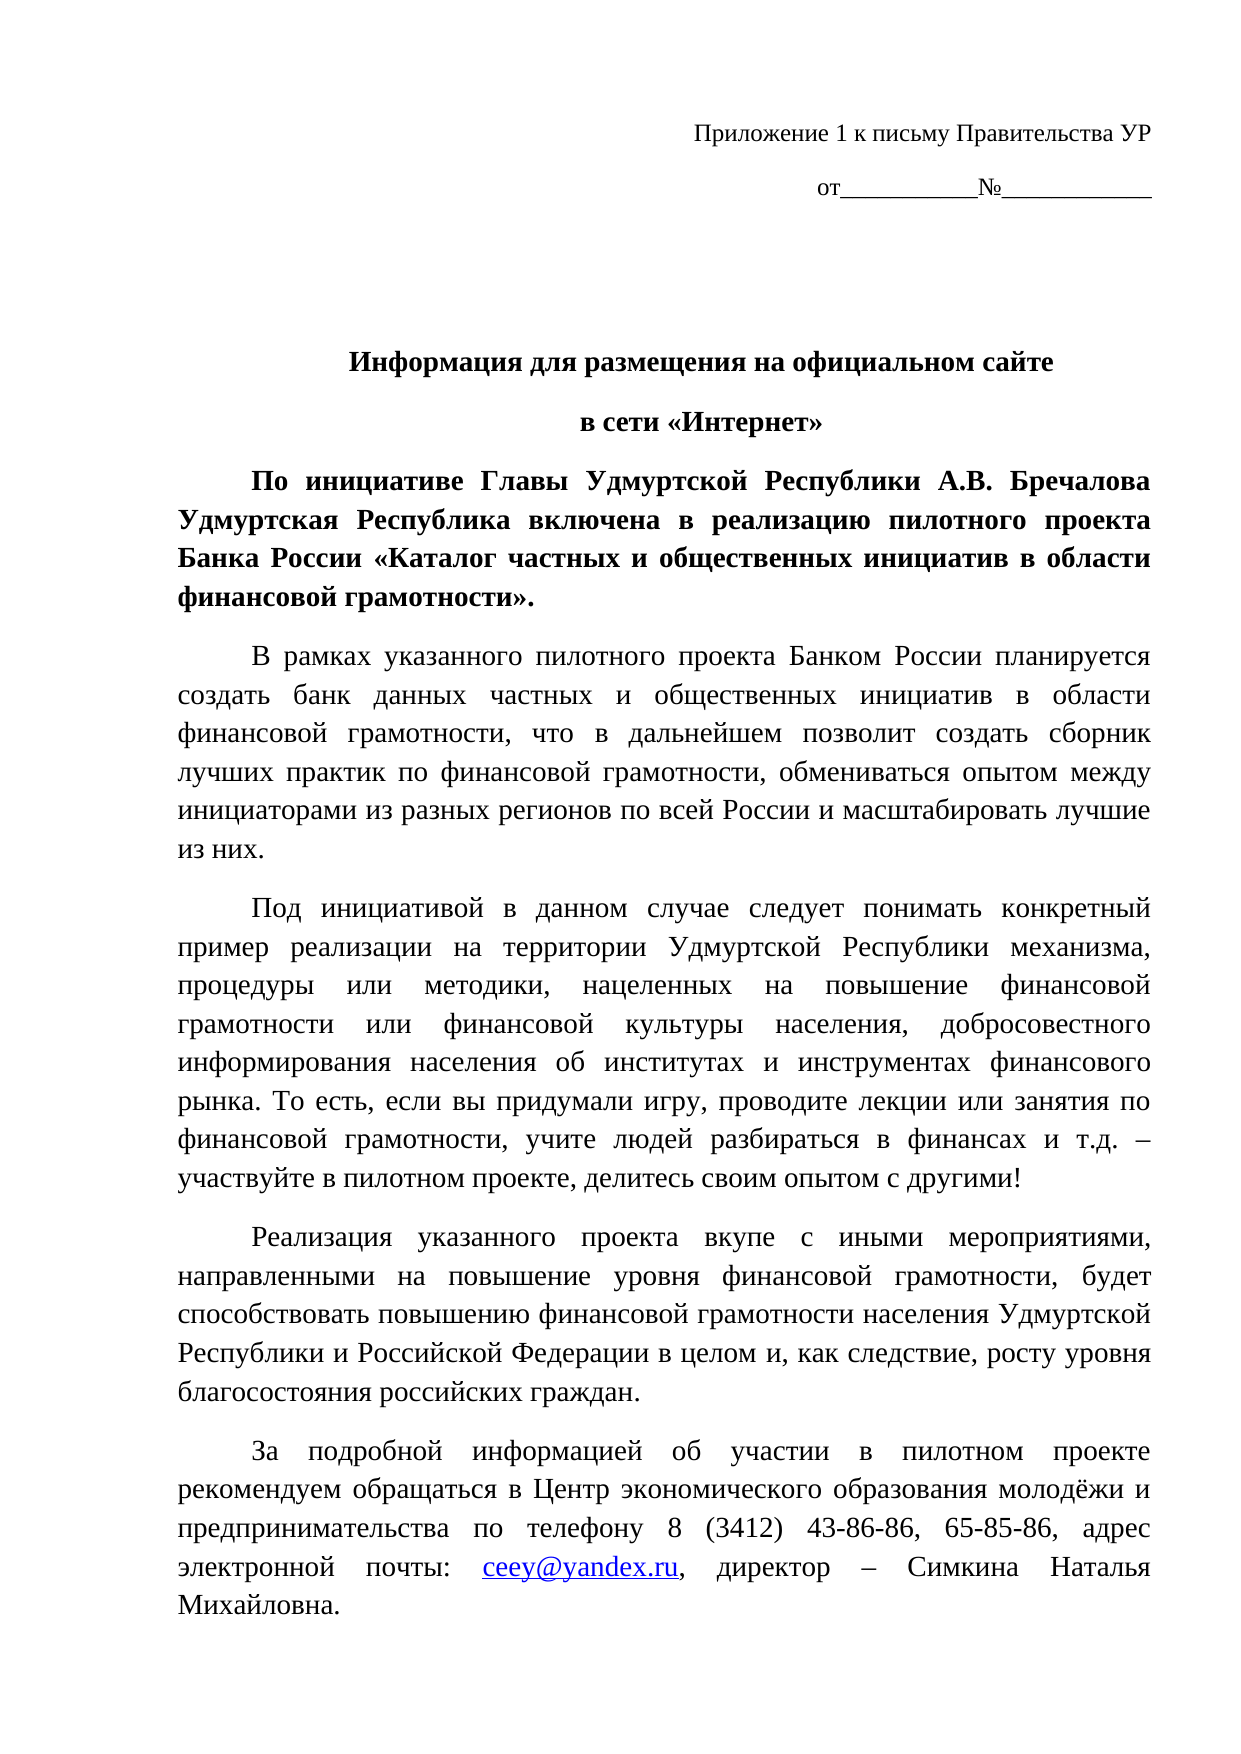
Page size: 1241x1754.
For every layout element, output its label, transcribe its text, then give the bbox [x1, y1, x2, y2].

text Приложение 1 к письму Правительства УР [177, 118, 1152, 147]
text в сети «Интернет» [177, 404, 1152, 437]
text Реализация указанного проекта вкупе с иными мероприятиями, направленными на повышение уровня финансовой грамотности, будет способствовать повышению финансовой грамотности населения Удмуртской Республики и Российской Федерации в целом и, как следствие, росту уровня благосостояния российских граждан. [177, 1219, 1152, 1407]
text Под инициативой в данном случае следует понимать конкретный пример реализации на территории Удмуртской Республики механизма, процедуры или методики, нацеленных на повышение финансовой грамотности или финансовой культуры населения, добросовестного информирования населения об институтах и инструментах финансового рынка. То есть, если вы придумали игру, проводите лекции или занятия по финансовой грамотности, учите людей разбираться в финансах и т.д. – участвуйте в пилотном проекте, делитесь своим опытом с другими! [177, 890, 1152, 1194]
text от___________№____________ [177, 172, 1152, 201]
text В рамках указанного пилотного проекта Банком России планируется создать банк данных частных и общественных инициатив в области финансовой грамотности, что в дальнейшем позволит создать сборник лучших практик по финансовой грамотности, обмениваться опытом между инициаторами из разных регионов по всей России и масштабировать лучшие из них. [177, 638, 1152, 864]
text По инициативе Главы Удмуртской Республики А.В. Бречалова Удмуртская Республика включена в реализацию пилотного проекта Банка России «Каталог частных и общественных инициатив в области финансовой грамотности». [177, 463, 1152, 612]
text Информация для размещения на официальном сайте [177, 344, 1152, 378]
text За подробной информацией об участии в пилотном проекте рекомендуем обращаться в Центр экономического образования молодёжи и предпринимательства по телефону 8 (3412) 43-86-86, 65-85-86, адрес электронной почты: ceey@yandex.ru, директор – Симкина Наталья Михайловна. [177, 1433, 1152, 1621]
